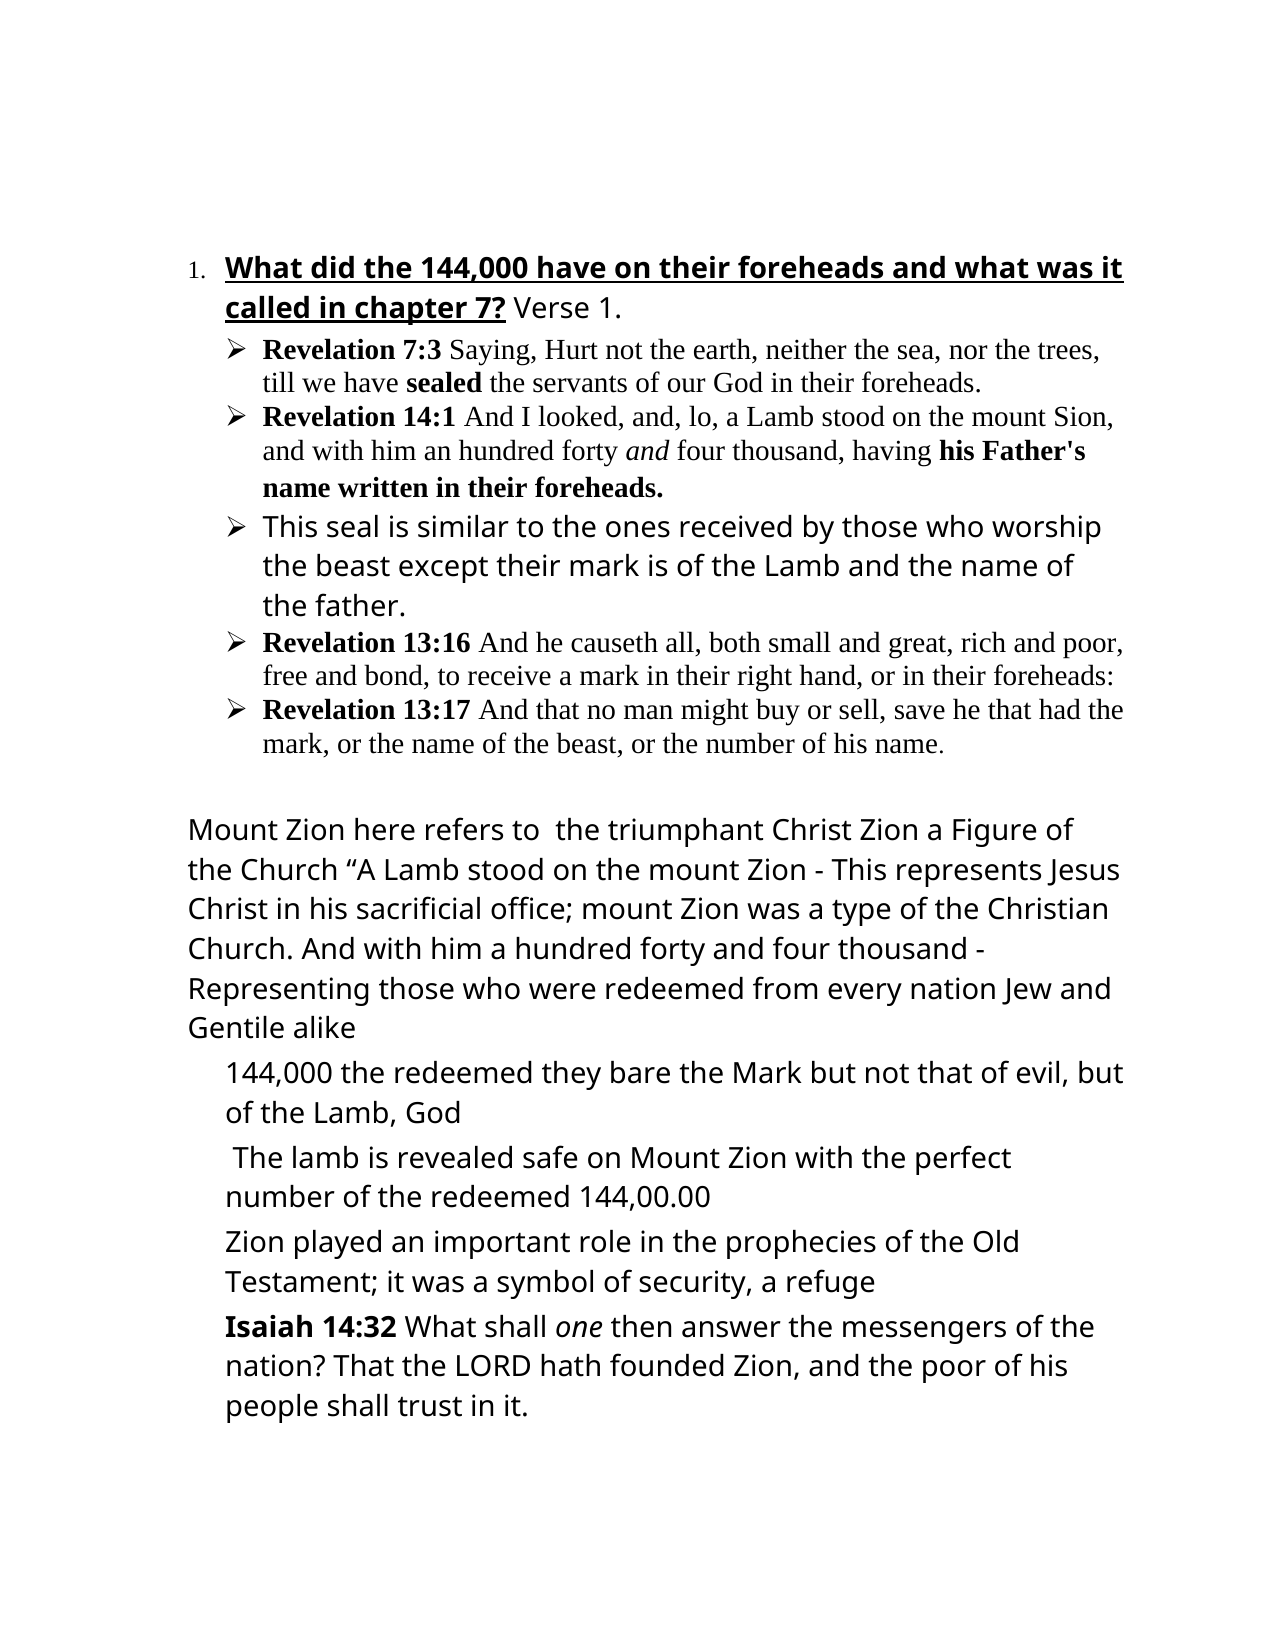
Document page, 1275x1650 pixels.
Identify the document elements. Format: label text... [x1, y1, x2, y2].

text Isaiah 14:32 What shall one then answer the messengers of the nation? That the LORD hath founded Zion, and the poor of his people shall trust in it. [225, 1326, 1125, 1445]
text Zion played an important role in the prophecies of the Old Testament; it was a symbol of security, a refuge [225, 1242, 1125, 1321]
text The lamb is revealed safe on Mount Zion with the perfect number of the redeemed 144,00.00 [225, 1157, 1125, 1237]
text Mount Zion here refers to the triumphant Christ Zion a Figure of the Church “A Lamb stood on the mount Zion - This represents Jesus Christ in his sacrificial office; mount Zion was a type of the Christian Church. And with him a hundred forty and four thousand - Representing those who were redeemed from every nation Jew and Gentile alike [187, 829, 1125, 1068]
list Revelation 7:3 Saying, Hurt not the earth, neither the sea, nor the trees, till we have sealed the servants of our God in their foreheads. [225, 332, 1125, 399]
text 144,000 the redeemed they bare the Mark but not that of evil, but of the Lamb, God [225, 1073, 1125, 1152]
list What did the 144,000 have on their foreheads and what was it called in chapter 7? Verse 1. [187, 247, 1125, 327]
list Revelation 14:1 And I looked, and, lo, a Lamb stood on the mount Sion, and with him an hundred forty and four thousand, having his Father's name written in their foreheads. [225, 404, 1125, 511]
list Revelation 13:16 And he causeth all, both small and great, rich and poor, free and bond, to receive a mark in their right hand, or in their foreheads: [225, 640, 1125, 707]
list Revelation 13:17 And that no man might buy or sell, save he that had the mark, or the name of the beast, or the number of his name. [225, 712, 1125, 780]
list This seal is similar to the ones received by those who worship the beast except their mark is of the Lamb and the name of the father. [225, 516, 1125, 635]
